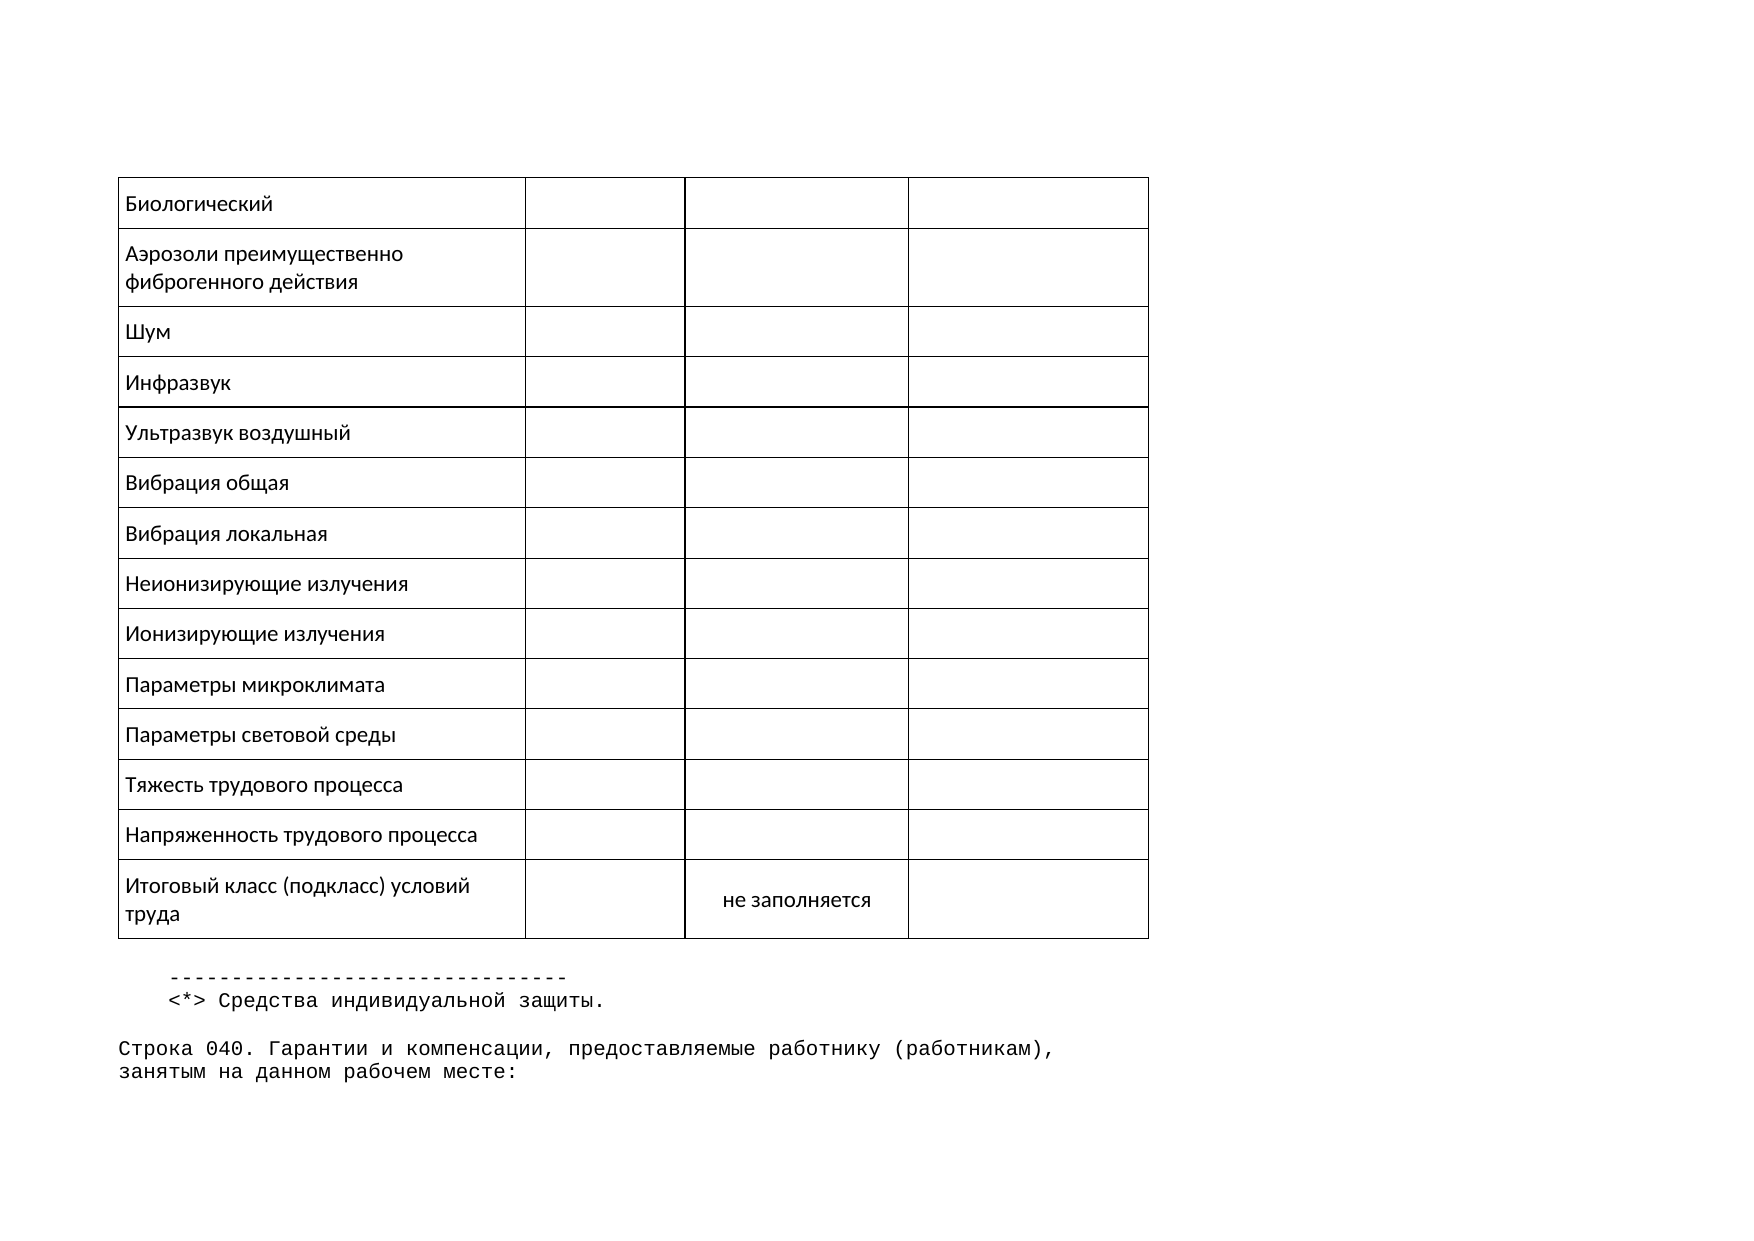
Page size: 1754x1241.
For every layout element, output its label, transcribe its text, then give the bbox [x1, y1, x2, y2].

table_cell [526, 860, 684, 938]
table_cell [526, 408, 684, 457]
text занятым на данном рабочем месте: [118, 1061, 1636, 1085]
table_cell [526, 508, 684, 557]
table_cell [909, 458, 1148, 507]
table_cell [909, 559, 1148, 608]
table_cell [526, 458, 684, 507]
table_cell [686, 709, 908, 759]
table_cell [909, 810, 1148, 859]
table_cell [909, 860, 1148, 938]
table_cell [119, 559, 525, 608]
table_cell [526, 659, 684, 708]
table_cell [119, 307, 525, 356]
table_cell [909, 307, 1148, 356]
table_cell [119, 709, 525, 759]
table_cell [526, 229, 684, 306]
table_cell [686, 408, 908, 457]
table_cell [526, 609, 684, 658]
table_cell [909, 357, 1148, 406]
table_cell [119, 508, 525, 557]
text <*> Средства индивидуальной защиты. [118, 990, 1636, 1014]
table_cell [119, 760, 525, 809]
text Строка 040. Гарантии и компенсации, предоставляемые работнику (работникам), [118, 1038, 1636, 1061]
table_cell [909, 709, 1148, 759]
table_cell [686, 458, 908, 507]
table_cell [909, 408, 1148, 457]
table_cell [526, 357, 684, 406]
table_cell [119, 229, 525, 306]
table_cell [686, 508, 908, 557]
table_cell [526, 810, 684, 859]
text -------------------------------- [118, 967, 1636, 990]
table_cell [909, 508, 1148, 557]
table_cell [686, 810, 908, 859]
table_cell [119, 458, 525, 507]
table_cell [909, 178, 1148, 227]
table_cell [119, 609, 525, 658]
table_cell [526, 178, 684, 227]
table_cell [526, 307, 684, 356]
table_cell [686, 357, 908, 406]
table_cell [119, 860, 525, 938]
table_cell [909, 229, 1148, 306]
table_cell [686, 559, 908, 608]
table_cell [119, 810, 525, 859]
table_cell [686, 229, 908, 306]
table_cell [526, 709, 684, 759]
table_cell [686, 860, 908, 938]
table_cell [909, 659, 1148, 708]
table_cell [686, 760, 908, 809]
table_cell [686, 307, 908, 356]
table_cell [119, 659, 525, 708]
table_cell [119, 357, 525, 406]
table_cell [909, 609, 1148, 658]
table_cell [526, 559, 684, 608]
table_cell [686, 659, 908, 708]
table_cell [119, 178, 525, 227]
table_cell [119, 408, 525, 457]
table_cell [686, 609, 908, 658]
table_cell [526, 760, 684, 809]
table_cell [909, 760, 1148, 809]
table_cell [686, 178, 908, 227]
